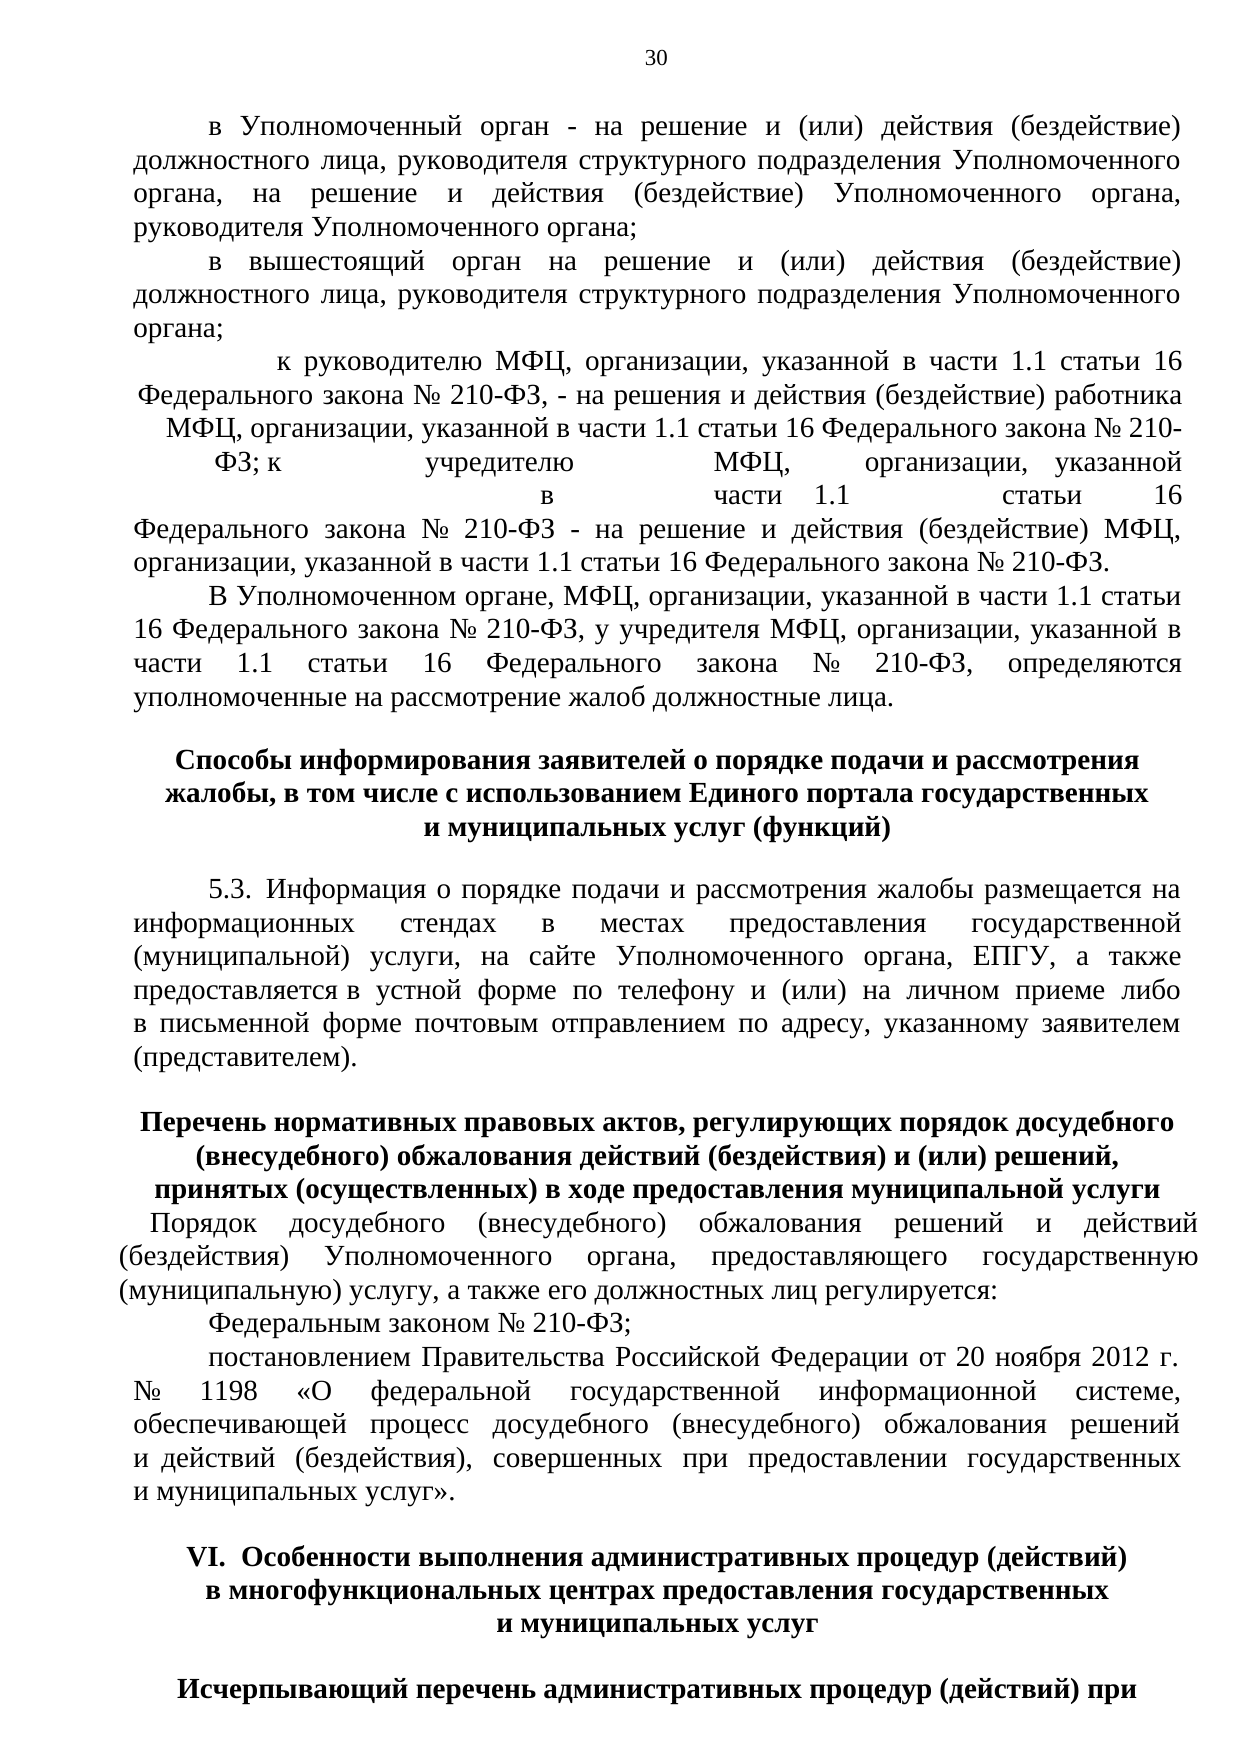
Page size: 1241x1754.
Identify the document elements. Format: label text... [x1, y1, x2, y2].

subtitle Перечень нормативных правовых актов, регулирующих порядок досудебного (внесудебного) обжалования действий (бездействия) и (или) решений, принятых (осуществленных) в ходе предоставления муниципальной услуги [132, 1104, 1183, 1205]
text № 1198 «О федеральной государственной информационной системе, обеспечивающей процесс досудебного (внесудебного) обжалования решений и действий (бездействия), совершенных при предоставлении государственных и муниципальных услуг». [133, 1373, 1181, 1507]
subtitle Способы информирования заявителей о порядке подачи и рассмотрения жалобы, в том числе с использованием Единого портала государственных и муниципальных услуг (функций) [165, 742, 1149, 843]
text постановлением Правительства Российской Федерации от 20 ноября 2012 г. [208, 1339, 1198, 1373]
text Федерального закона № 210-ФЗ - на решение и действия (бездействие) МФЦ, организации, указанной в части 1.1 статьи 16 Федерального закона № 210-ФЗ. [133, 511, 1182, 578]
list Информация о порядке подачи и рассмотрения жалобы размещается на информационных стендах в местах предоставления государственной (муниципальной) услуги, на сайте Уполномоченного органа, ЕПГУ, а также предоставляется в устной форме по телефону и (или) на личном приеме либо в письменной форме почтовым отправлением по адресу, указанному заявителем (представителем). [133, 871, 1181, 1072]
text в Уполномоченный орган - на решение и (или) действия (бездействие) должностного лица, руководителя структурного подразделения Уполномоченного органа, на решение и действия (бездействие) Уполномоченного органа, руководителя Уполномоченного органа; [133, 108, 1181, 242]
text к руководителю МФЦ, организации, указанной в части 1.1 статьи 16 Федерального закона № 210-ФЗ, - на решения и действия (бездействие) работника МФЦ, организации, указанной в части 1.1 статьи 16 Федерального закона № 210-ФЗ; к учредителю МФЦ, организации, указанной в части 1.1 статьи 16 [133, 343, 1182, 511]
subtitle Особенности выполнения административных процедур (действий) в многофункциональных центрах предоставления государственных [186, 1539, 1128, 1606]
text Федеральным законом № 210-ФЗ; [208, 1306, 1198, 1339]
text и муниципальных услуг [496, 1606, 1198, 1639]
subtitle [166, 1671, 1148, 1704]
text В Уполномоченном органе, МФЦ, организации, указанной в части 1.1 статьи 16 Федерального закона № 210-ФЗ, у учредителя МФЦ, организации, указанной в части 1.1 статьи 16 Федерального закона № 210-ФЗ, определяются уполномоченные на рассмотрение жалоб должностные лица. [133, 578, 1182, 712]
text в вышестоящий орган на решение и (или) действия (бездействие) должностного лица, руководителя структурного подразделения Уполномоченного органа; [133, 243, 1181, 343]
text Порядок досудебного (внесудебного) обжалования решений и действий (бездействия) Уполномоченного органа, предоставляющего государственную (муниципальную) услугу, а также его должностных лиц регулируется: [119, 1205, 1198, 1306]
